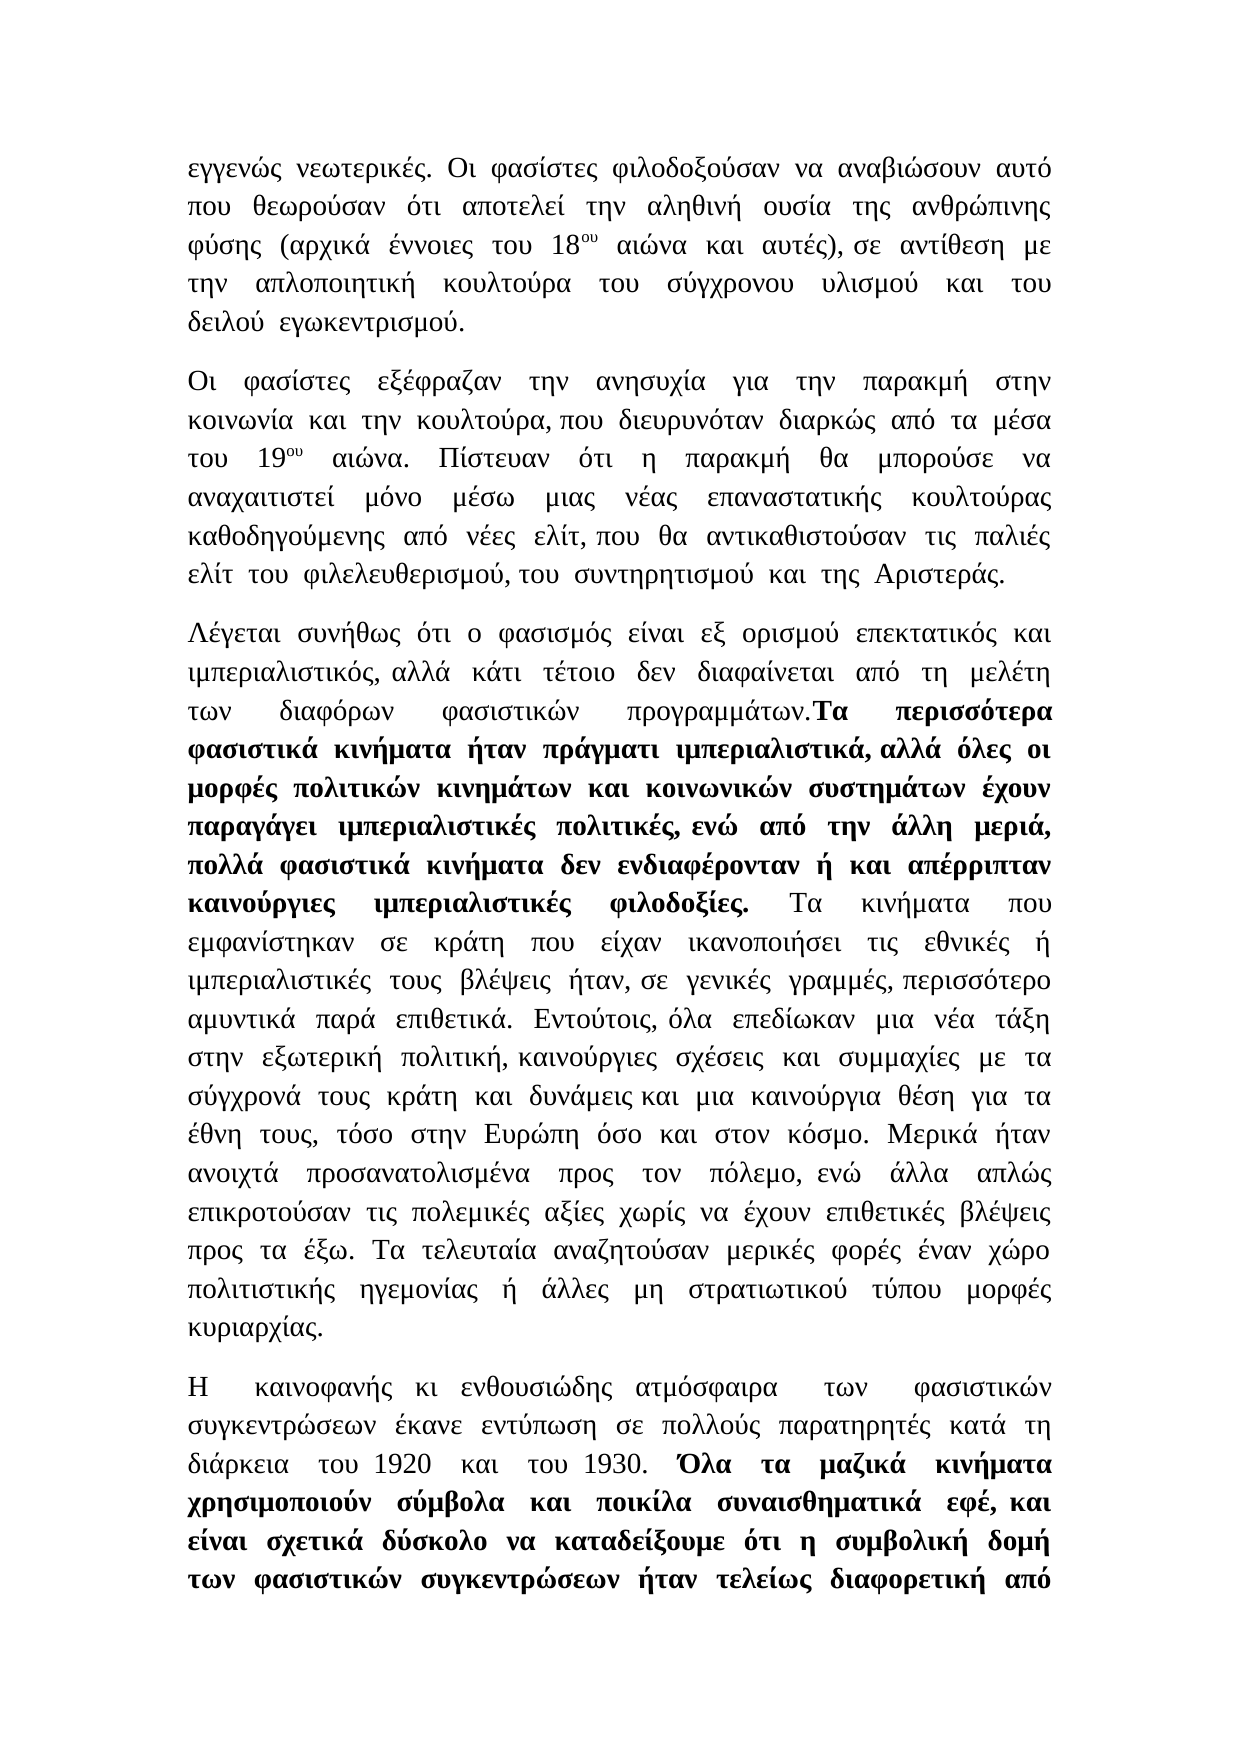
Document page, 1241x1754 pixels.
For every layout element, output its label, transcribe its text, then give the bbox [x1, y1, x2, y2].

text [187, 1369, 1053, 1595]
text Οι φασίστες εξέφραζαν την ανησυχία για την παρακμή στην κοινωνία και την κουλτούρα, που διευρυνόταν διαρκώς από τα μέσα του 19ου αιώνα. Πίστευαν ότι η παρακμή θα μπορούσε να αναχαιτιστεί μόνο μέσω μιας νέας επαναστατικής κουλτούρας καθοδηγούμενης από νέες ελίτ, που θα αντικαθιστούσαν τις παλιές ελίτ του φιλελευθερισμού, του συντηρητισμού και της Αριστεράς. [187, 363, 1053, 590]
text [187, 150, 1053, 338]
text Λέγεται συνήθως ότι ο φασισμός είναι εξ ορισμού επεκτατικός και ιμπεριαλιστικός, αλλά κάτι τέτοιο δεν διαφαίνεται από τη μελέτη των διαφόρων φασιστικών προγραμμάτων.Τα περισσότερα φασιστικά κινήματα ήταν πράγματι ιμπεριαλιστικά, αλλά όλες οι μορφές πολιτικών κινημάτων και κοινωνικών συστημάτων έχουν παραγάγει ιμπεριαλιστικές πολιτικές, ενώ από την άλλη μεριά, πολλά φασιστικά κινήματα δεν ενδιαφέρονταν ή και απέρριπταν καινούργιες ιμπεριαλιστικές φιλοδοξίες. Τα κινήματα που εμφανίστηκαν σε κράτη που είχαν ικανοποιήσει τις εθνικές ή ιμπεριαλιστικές τους βλέψεις ήταν, σε γενικές γραμμές, περισσότερο αμυντικά παρά επιθετικά. Εντούτοις, όλα επεδίωκαν μια νέα τάξη στην εξωτερική πολιτική, καινούργιες σχέσεις και συμμαχίες με τα σύγχρονά τους κράτη και δυνάμεις και μια καινούργια θέση για τα έθνη τους, τόσο στην Ευρώπη όσο και στον κόσμο. Μερικά ήταν ανοιχτά προσανατολισμένα προς τον πόλεμο, ενώ άλλα απλώς επικροτούσαν τις πολεμικές αξίες χωρίς να έχουν επιθετικές βλέψεις προς τα έξω. Τα τελευταία αναζητούσαν μερικές φορές έναν χώρο πολιτιστικής ηγεμονίας ή άλλες μη στρατιωτικού τύπου μορφές κυριαρχίας. [187, 616, 1053, 1343]
